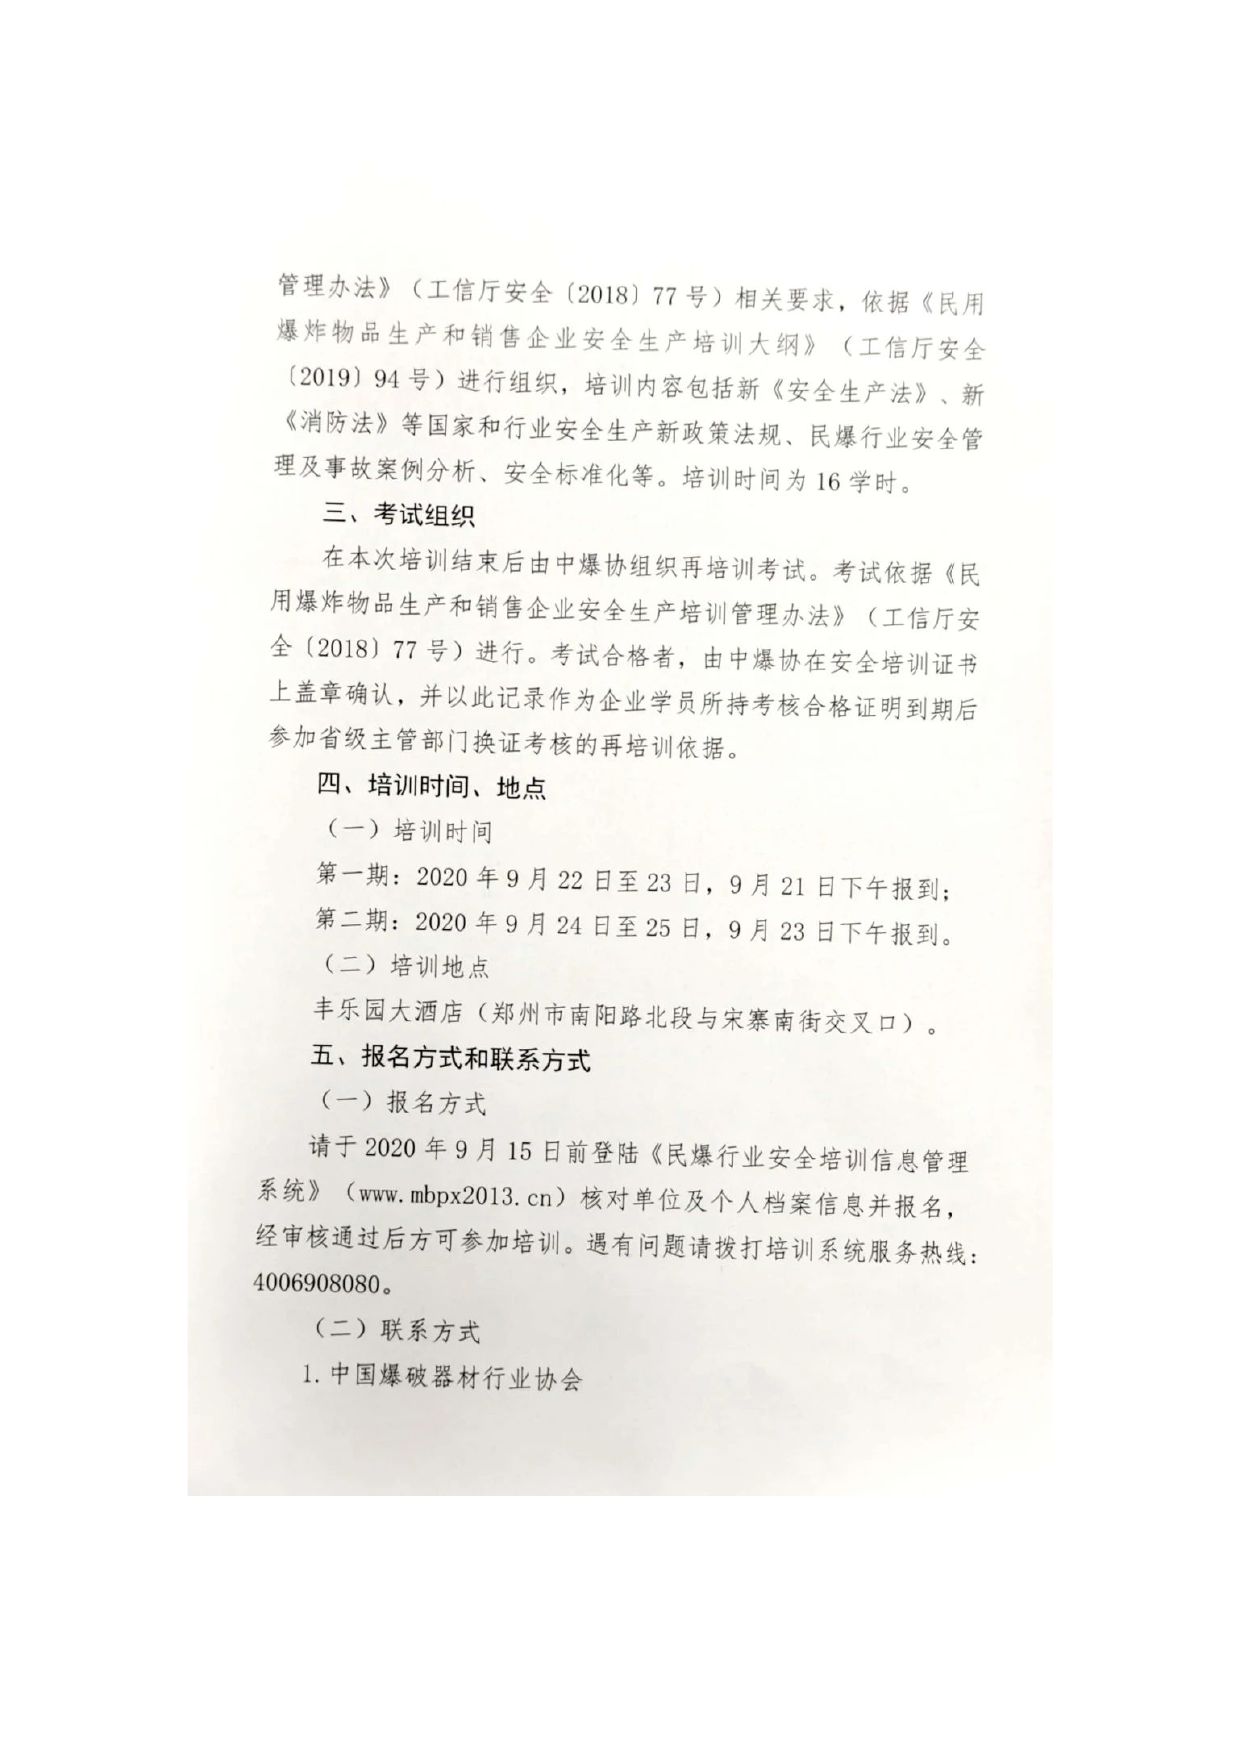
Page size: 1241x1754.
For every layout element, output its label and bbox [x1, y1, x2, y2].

picture [187, 162, 1053, 1496]
